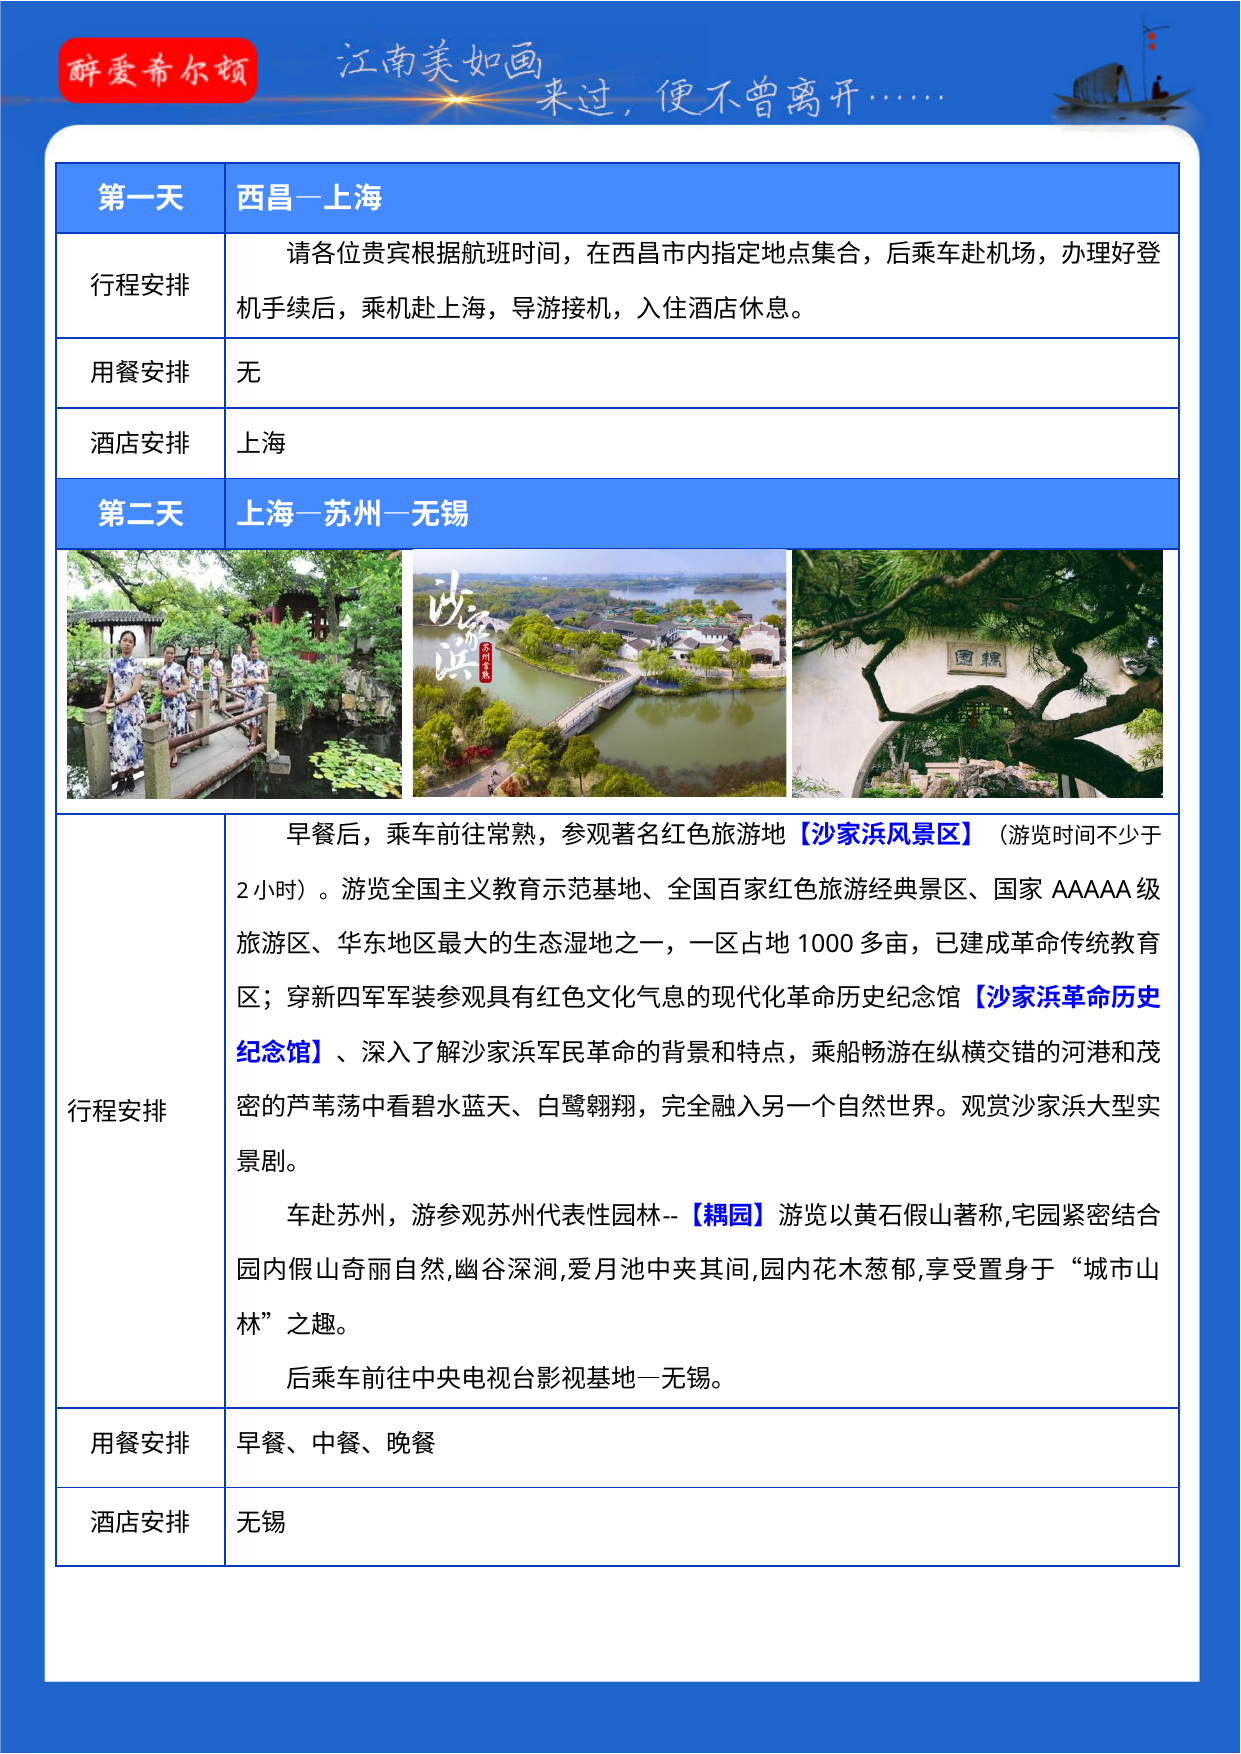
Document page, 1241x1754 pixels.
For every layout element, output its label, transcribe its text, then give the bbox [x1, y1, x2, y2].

table_cell 早餐后，乘车前往常熟，参观著名红色旅游地【沙家浜风景区】（游览时间不少于2小时）。游览全国主义教育示范基地、全国百家红色旅游经典景区、国家AAAAA级旅游区、华东地区最大的生态湿地之一，一区占地1000多亩，已建成革命传统教育区；穿新四军军装参观具有红色文化气息的现代化革命历史纪念馆【沙家浜革命历史纪念馆】、深入了解沙家浜军民革命的背景和特点，乘船畅游在纵横交错的河港和茂密的芦苇荡中看碧水蓝天、白鹭翱翔，完全融入另一个自然世界。观赏沙家浜大型实景剧。 车赴苏州，游参观苏州代表性园林--【耦园】游览以黄石假山著称,宅园紧密结合园内假山奇丽自然,幽谷深涧,爱月池中夹其间,园内花木葱郁,享受置身于“城市山林”之趣。 后乘车前往中央电视台影视基地—无锡。 [226, 815, 1178, 1407]
table_cell 第一天 [57, 164, 224, 232]
table_cell 无 [226, 339, 1178, 407]
picture [0, 1, 1241, 1753]
table_cell 上海 [226, 409, 1178, 478]
table_cell 上海—苏州—无锡 [226, 479, 1178, 548]
table_cell 行程安排 [57, 234, 224, 337]
table_cell [57, 550, 1178, 813]
table_cell 第二天 [57, 479, 224, 548]
table_cell 无锡 [226, 1488, 1178, 1565]
table_cell 用餐安排 [57, 1409, 224, 1486]
table_cell 西昌—上海 [226, 164, 1178, 232]
table_cell 酒店安排 [57, 409, 224, 478]
table_cell 请各位贵宾根据航班时间，在西昌市内指定地点集合，后乘车赴机场，办理好登机手续后，乘机赴上海，导游接机，入住酒店休息。 [226, 234, 1178, 337]
table_cell 早餐、中餐、晚餐 [226, 1409, 1178, 1486]
table_cell 行程安排 [57, 815, 224, 1407]
table_cell 用餐安排 [57, 339, 224, 407]
table_cell 酒店安排 [57, 1488, 224, 1565]
